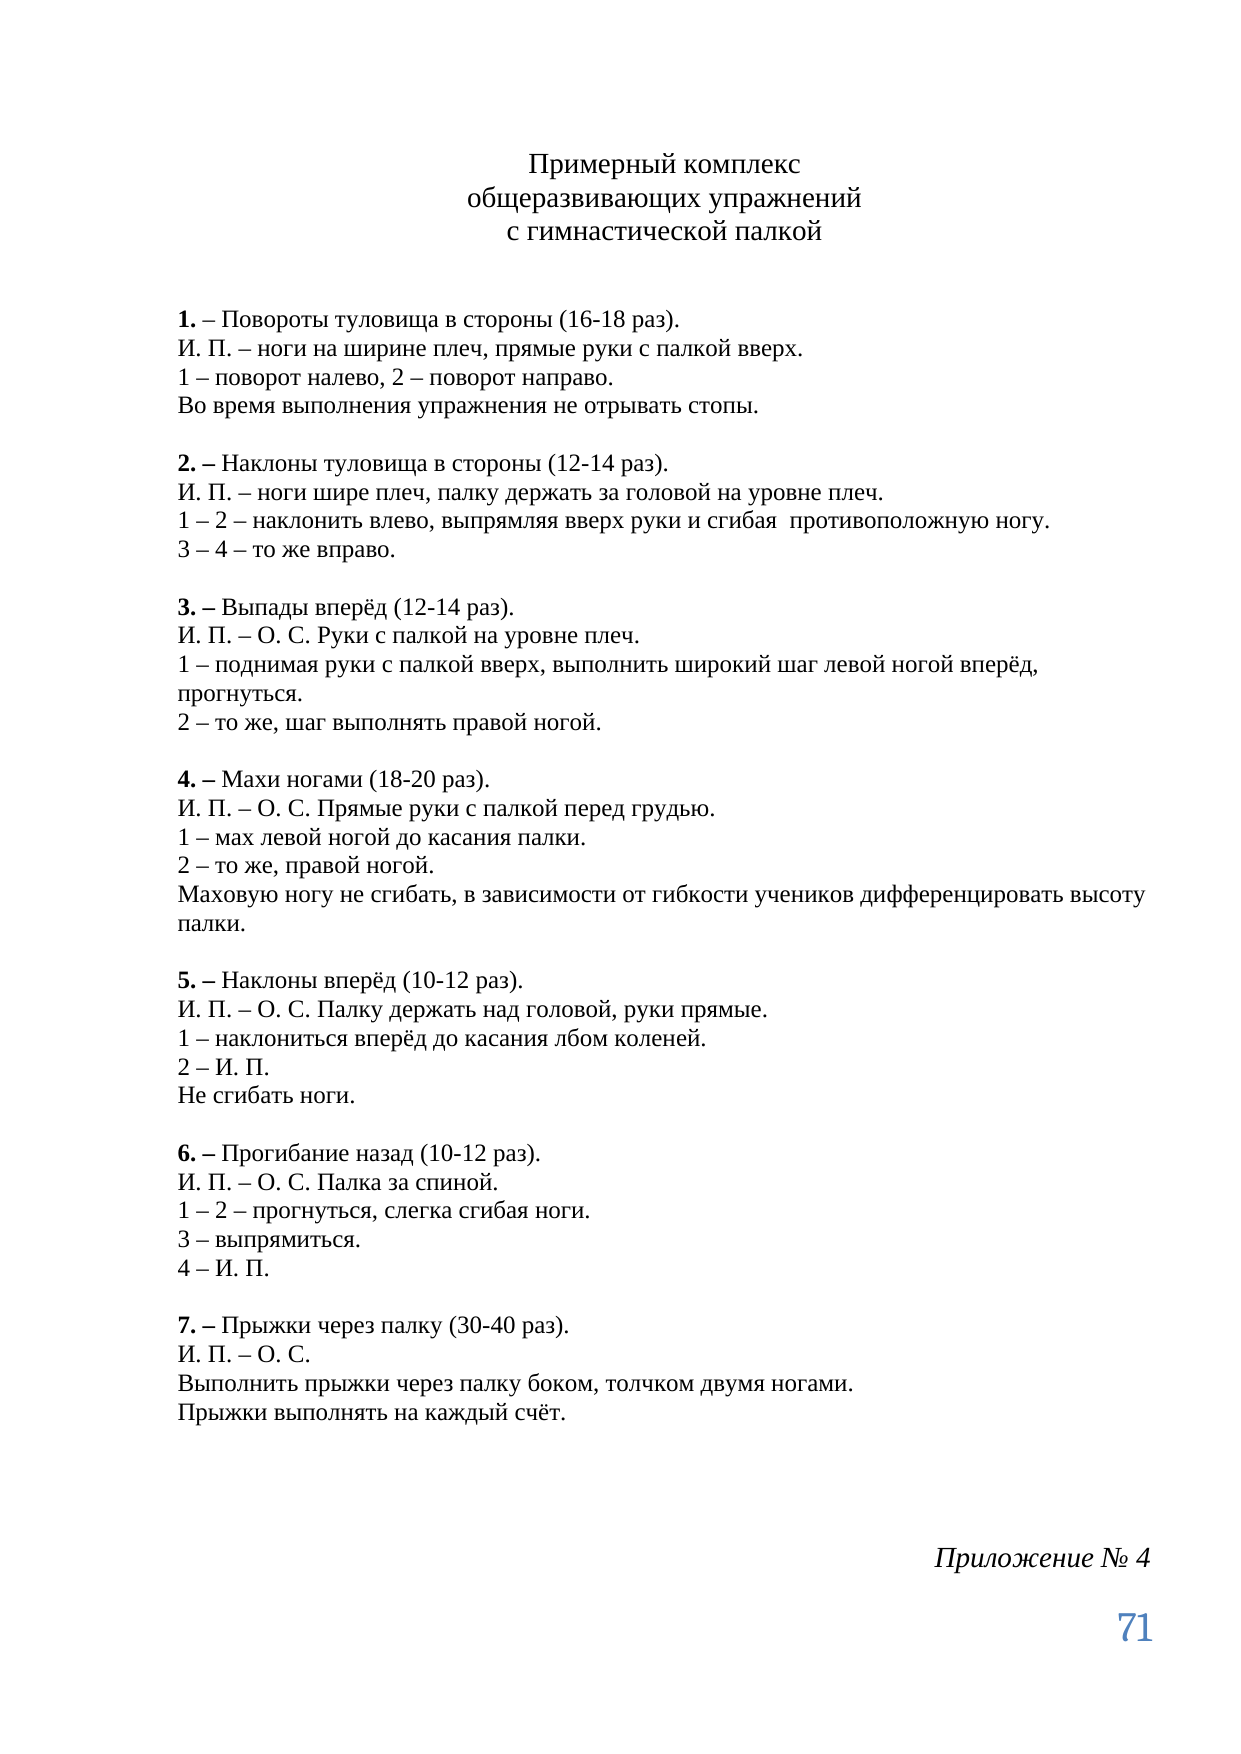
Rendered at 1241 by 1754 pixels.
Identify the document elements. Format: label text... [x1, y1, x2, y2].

text Приложение № 4 [177, 1541, 1152, 1574]
text И. П. – О. С. Палку держать над головой, руки прямые. [177, 994, 1152, 1023]
text И. П. – О. С. Прямые руки с палкой перед грудью. [177, 793, 1152, 822]
text 2. – Наклоны туловища в стороны (12-14 раз). [177, 448, 1152, 477]
text Во время выполнения упражнения не отрывать стопы. [177, 391, 1152, 419]
text Не сгибать ноги. [177, 1081, 1152, 1109]
text 1 – мах левой ногой до касания палки. [177, 822, 1152, 851]
text 6. – Прогибание назад (10-12 раз). [177, 1138, 1152, 1167]
text 2 – то же, шаг выполнять правой ногой. [177, 707, 1152, 736]
text 3 – выпрямиться. [177, 1224, 1152, 1253]
text 3 – 4 – то же вправо. [177, 534, 1152, 563]
text И. П. – ноги на ширине плеч, прямые руки с палкой вверх. [177, 333, 1152, 362]
text Маховую ногу не сгибать, в зависимости от гибкости учеников дифференцировать высоту палки. [177, 879, 1152, 937]
text 2 – И. П. [177, 1052, 1152, 1081]
text 4 – И. П. [177, 1253, 1152, 1282]
text Прыжки выполнять на каждый счёт. [177, 1397, 1152, 1426]
text общеразвивающих упражнений [177, 180, 1152, 213]
text 4. – Махи ногами (18-20 раз). [177, 764, 1152, 793]
text Выполнить прыжки через палку боком, толчком двумя ногами. [177, 1368, 1152, 1397]
text 5. – Наклоны вперёд (10-12 раз). [177, 966, 1152, 994]
text И. П. – О. С. Руки с палкой на уровне плеч. [177, 621, 1152, 649]
text 3. – Выпады вперёд (12-14 раз). [177, 592, 1152, 621]
text 1 – 2 – наклонить влево, выпрямляя вверх руки и сгибая противоположную ногу. [177, 506, 1152, 534]
text 1 – 2 – прогнуться, слегка сгибая ноги. [177, 1196, 1152, 1224]
text И. П. – О. С. [177, 1339, 1152, 1368]
text И. П. – ноги шире плеч, палку держать за головой на уровне плеч. [177, 477, 1152, 506]
text И. П. – О. С. Палка за спиной. [177, 1167, 1152, 1196]
text с гимнастической палкой [177, 213, 1152, 247]
text Примерный комплекс [177, 146, 1152, 180]
text 2 – то же, правой ногой. [177, 851, 1152, 879]
text 1 – поворот налево, 2 – поворот направо. [177, 362, 1152, 391]
text 1 – наклониться вперёд до касания лбом коленей. [177, 1023, 1152, 1052]
text 1. – Повороты туловища в стороны (16-18 раз). [177, 304, 1152, 333]
text 1 – поднимая руки с палкой вверх, выполнить широкий шаг левой ногой вперёд, прогнуться. [177, 649, 1152, 707]
text 7. – Прыжки через палку (30-40 раз). [177, 1311, 1152, 1339]
